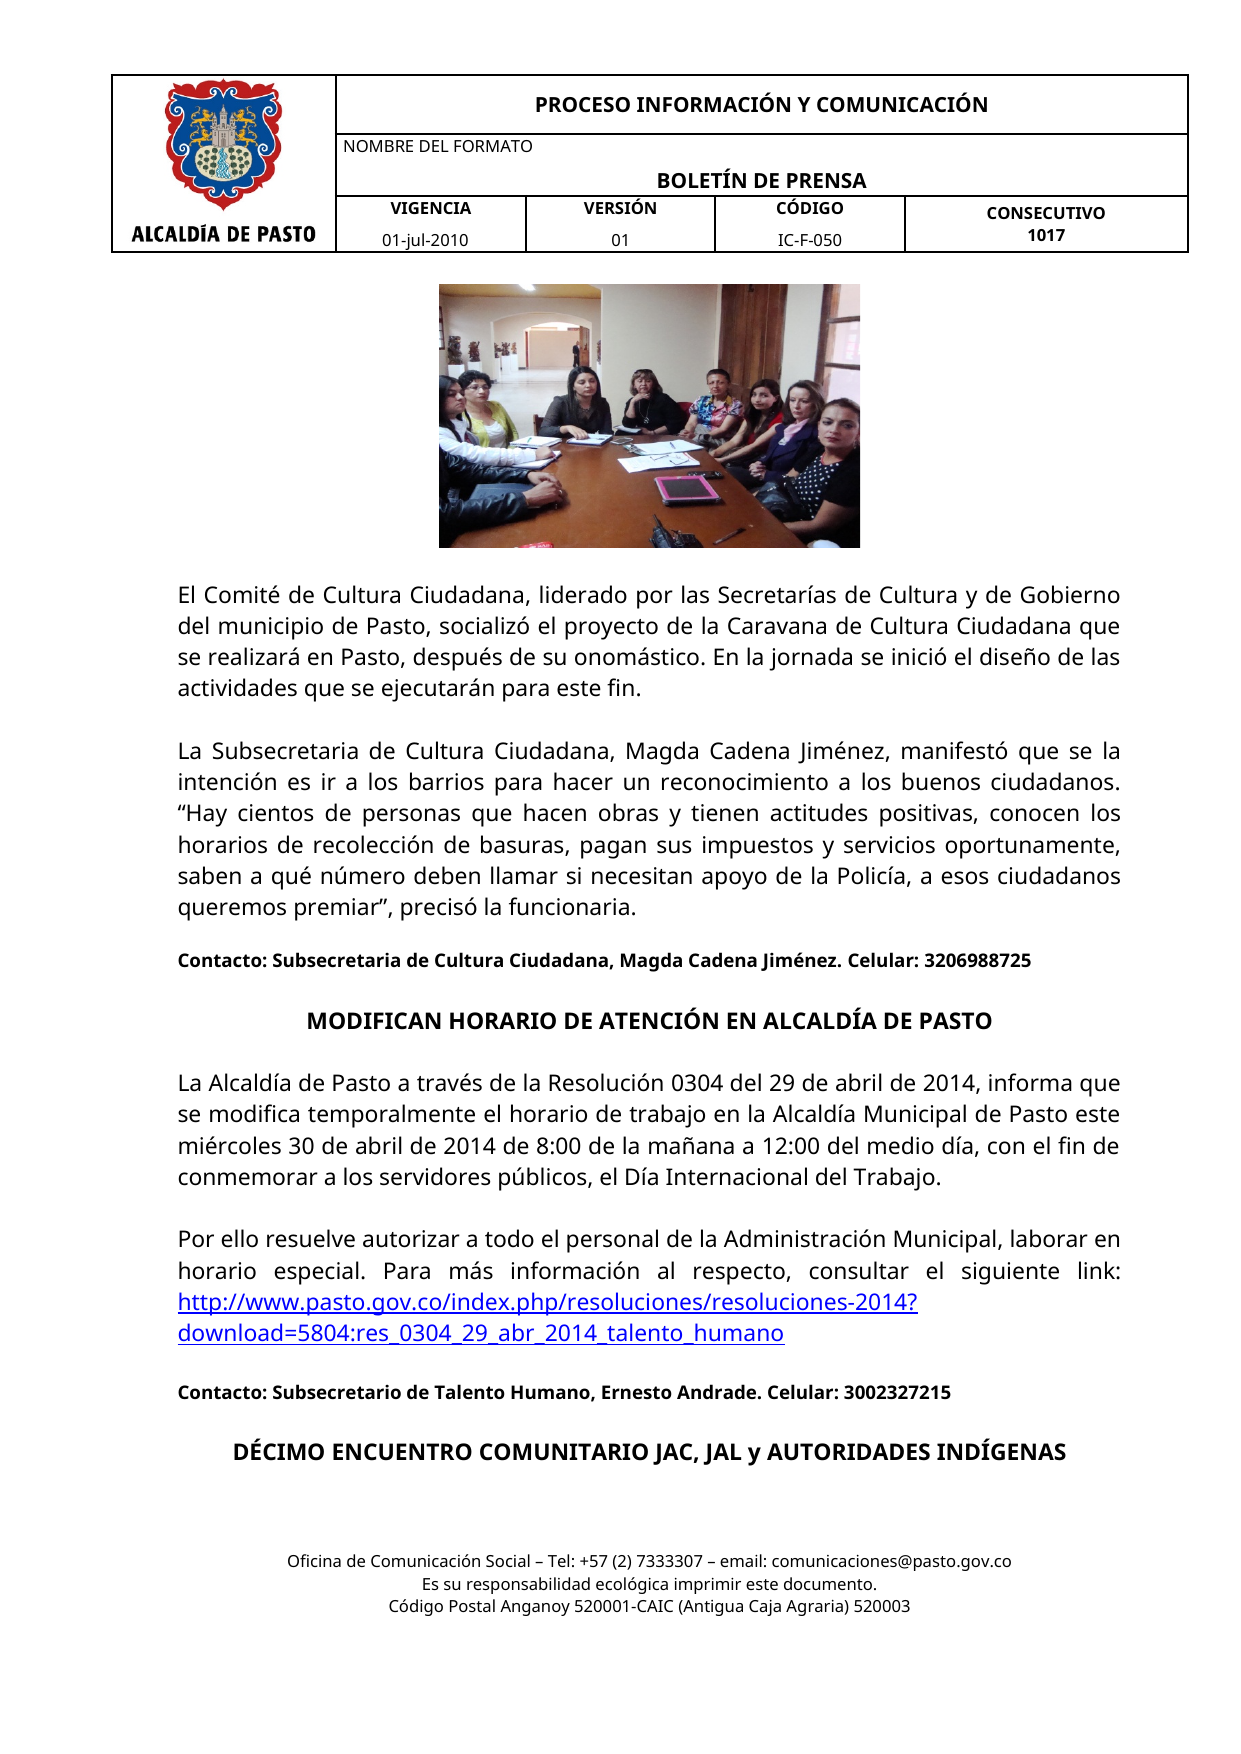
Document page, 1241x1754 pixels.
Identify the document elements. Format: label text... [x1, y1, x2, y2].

picture [439, 284, 861, 548]
text Contacto: Subsecretaria de Cultura Ciudadana, Magda Cadena Jiménez. Celular: 3206988725 [177, 948, 1122, 973]
text DÉCIMO ENCUENTRO COMUNITARIO JAC, JAL y AUTORIDADES INDÍGENAS [177, 1436, 1122, 1468]
text El Comité de Cultura Ciudadana, liderado por las Secretarías de Cultura y de Gobierno del municipio de Pasto, socializó el proyecto de la Caravana de Cultura Ciudadana que se realizará en Pasto, después de su onomástico. En la jornada se inició el diseño de las actividades que se ejecutarán para este fin. [177, 578, 1122, 703]
text MODIFICAN HORARIO DE ATENCIÓN EN ALCALDÍA DE PASTO [177, 1004, 1122, 1036]
text Por ello resuelve autorizar a todo el personal de la Administración Municipal, laborar en horario especial. Para más información al respecto, consultar el siguiente link: http://www.pasto.gov.co/index.php/resoluciones/resoluciones-2014?download=5804:res_0304_29_abr_2014_talento_humano [177, 1223, 1122, 1348]
text Contacto: Subsecretario de Talento Humano, Ernesto Andrade. Celular: 3002327215 [177, 1379, 1122, 1405]
picture [118, 76, 327, 242]
text La Subsecretaria de Cultura Ciudadana, Magda Cadena Jiménez, manifestó que se la intención es ir a los barrios para hacer un reconocimiento a los buenos ciudadanos. “Hay cientos de personas que hacen obras y tienen actitudes positivas, conocen los horarios de recolección de basuras, pagan sus impuestos y servicios oportunamente, saben a qué número deben llamar si necesitan apoyo de la Policía, a esos ciudadanos queremos premiar”, precisó la funcionaria. [177, 735, 1122, 922]
text La Alcaldía de Pasto a través de la Resolución 0304 del 29 de abril de 2014, informa que se modifica temporalmente el horario de trabajo en la Alcaldía Municipal de Pasto este miércoles 30 de abril de 2014 de 8:00 de la mañana a 12:00 del medio día, con el fin de conmemorar a los servidores públicos, el Día Internacional del Trabajo. [177, 1067, 1122, 1192]
